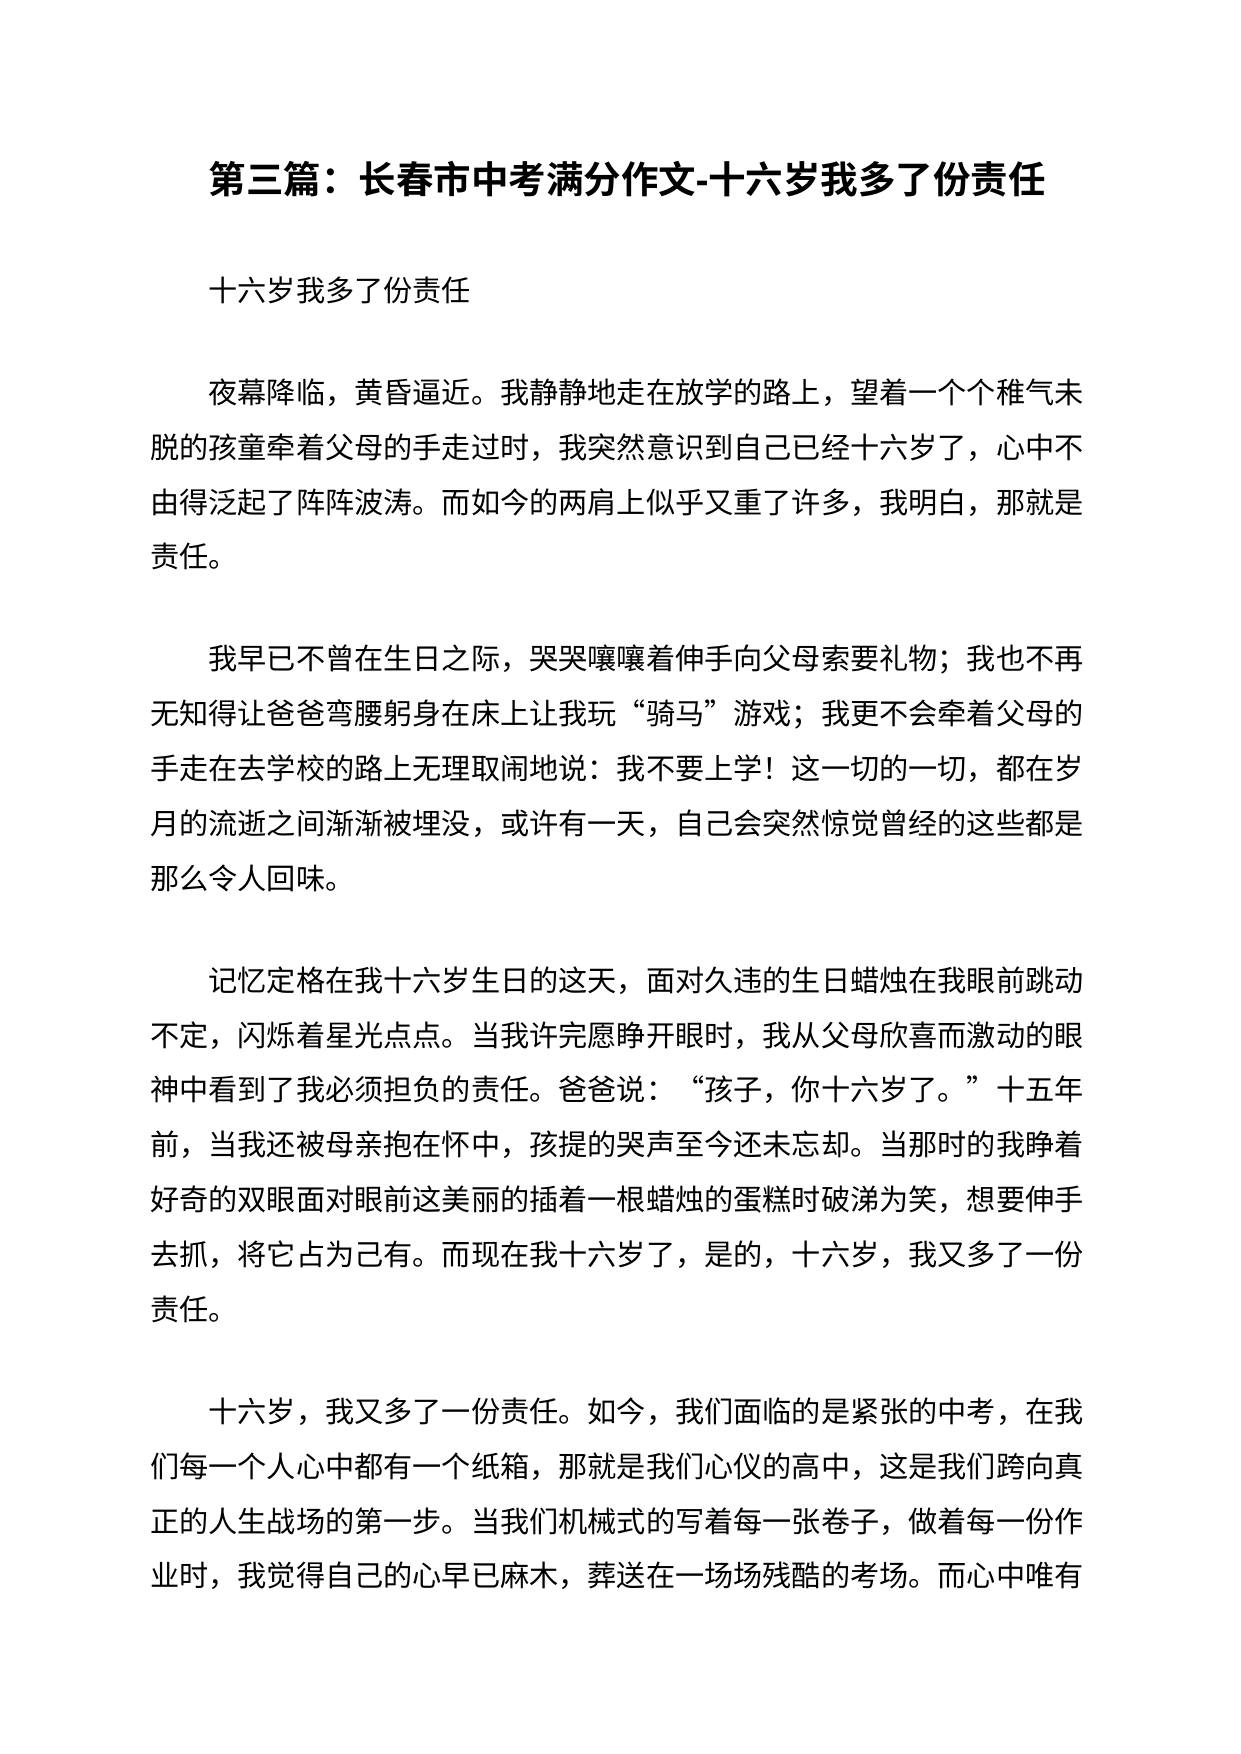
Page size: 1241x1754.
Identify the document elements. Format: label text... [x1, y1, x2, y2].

text 夜幕降临，黄昏逼近。我静静地走在放学的路上，望着一个个稚气未脱的孩童牵着父母的手走过时，我突然意识到自己已经十六岁了，心中不由得泛起了阵阵波涛。而如今的两肩上似乎又重了许多，我明白，那就是责任。 [150, 369, 1090, 576]
text 十六岁我多了份责任 [150, 268, 1090, 310]
text 记忆定格在我十六岁生日的这天，面对久违的生日蜡烛在我眼前跳动不定，闪烁着星光点点。当我许完愿睁开眼时，我从父母欣喜而激动的眼神中看到了我必须担负的责任。爸爸说：“孩子，你十六岁了。”十五年前，当我还被母亲抱在怀中，孩提的哭声至今还未忘却。当那时的我睁着好奇的双眼面对眼前这美丽的插着一根蜡烛的蛋糕时破涕为笑，想要伸手去抓，将它占为己有。而现在我十六岁了，是的，十六岁，我又多了一份责任。 [150, 957, 1090, 1329]
text 第三篇：长春市中考满分作文-十六岁我多了份责任 [150, 150, 1090, 204]
text 我早已不曾在生日之际，哭哭嚷嚷着伸手向父母索要礼物；我也不再无知得让爸爸弯腰躬身在床上让我玩“骑马”游戏；我更不会牵着父母的手走在去学校的路上无理取闹地说：我不要上学！这一切的一切，都在岁月的流逝之间渐渐被埋没，或许有一天，自己会突然惊觉曾经的这些都是那么令人回味。 [150, 636, 1090, 898]
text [150, 1388, 1090, 1595]
